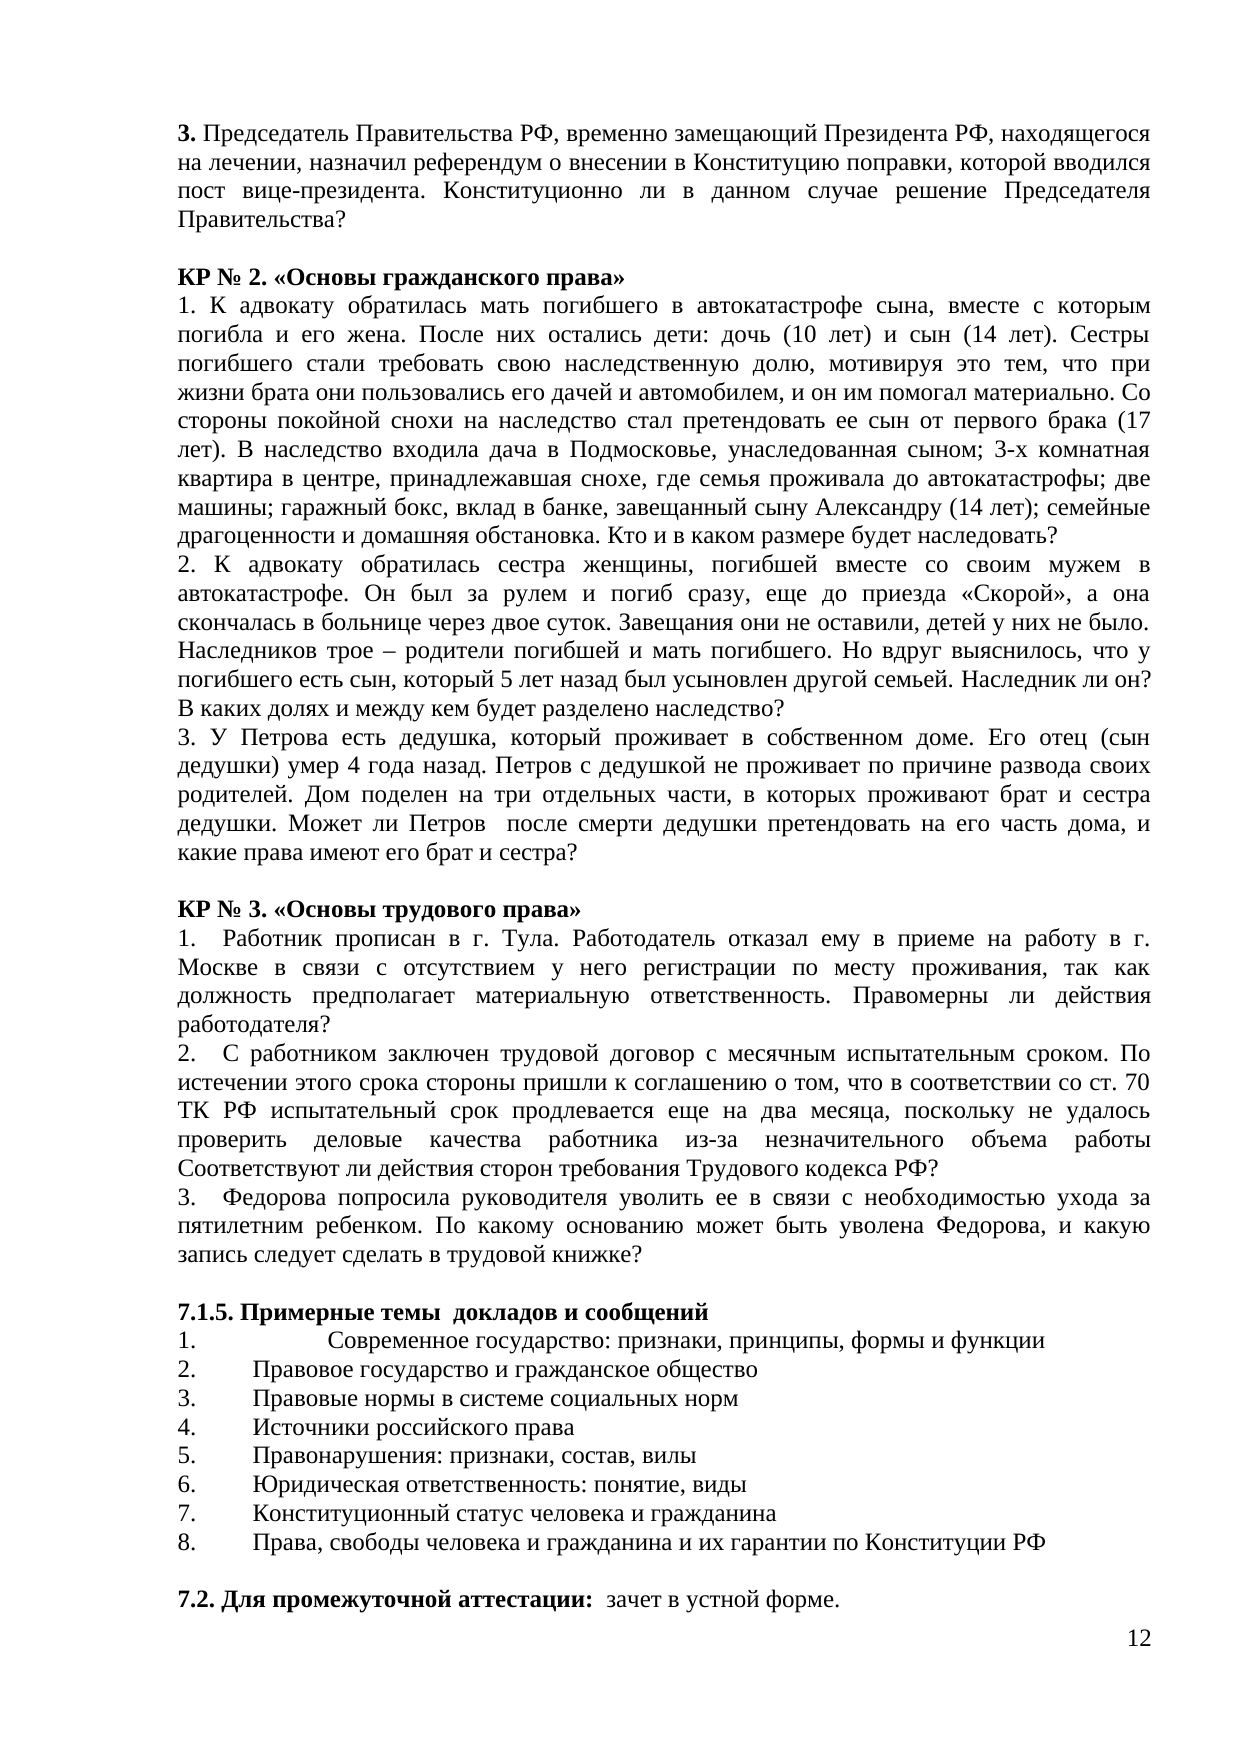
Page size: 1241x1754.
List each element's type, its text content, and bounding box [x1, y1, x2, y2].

list Современное государство: признаки, принципы, формы и функции [177, 1326, 1152, 1354]
text 1. К адвокату обратилась мать погибшего в автокатастрофе сына, вместе с которым погибла и его жена. После них остались дети: дочь (10 лет) и сын (14 лет). Сестры погибшего стали требовать свою наследственную долю, мотивируя это тем, что при жизни брата они пользовались его дачей и автомобилем, и он им помогал материально. Со стороны покойной снохи на наследство стал претендовать ее сын от первого брака (17 лет). В наследство входила дача в Подмосковье, унаследованная сыном; 3-х комнатная квартира в центре, принадлежавшая снохе, где семья проживала до автокатастрофы; две машины; гаражный бокс, вклад в банке, завещанный сыну Александру (14 лет); семейные драгоценности и домашняя обстановка. Кто и в каком размере будет наследовать? [177, 291, 1152, 549]
text 7.2. Для промежуточной аттестации: зачет в устной форме. [177, 1584, 1152, 1613]
text КР № 2. «Основы гражданского права» [177, 262, 1152, 291]
list Работник прописан в г. Тула. Работодатель отказал ему в приеме на работу в г. Москве в связи с отсутствием у него регистрации по месту проживания, так как должность предполагает материальную ответственность. Правомерны ли действия работодателя? [177, 923, 1152, 1038]
list Федорова попросила руководителя уволить ее в связи с необходимостью ухода за пятилетним ребенком. По какому основанию может быть уволена Федорова, и какую запись следует сделать в трудовой книжке? [177, 1182, 1152, 1268]
list Правовые нормы в системе социальных норм [177, 1383, 1152, 1412]
list Юридическая ответственность: понятие, виды [177, 1469, 1152, 1498]
list С работником заключен трудовой договор с месячным испытательным сроком. По истечении этого срока стороны пришли к соглашению о том, что в соответствии со ст. 70 ТК РФ испытательный срок продлевается еще на два месяца, поскольку не удалось проверить деловые качества работника из-за незначительного объема работы Соответствуют ли действия сторон требования Трудового кодекса РФ? [177, 1038, 1152, 1182]
text 2. К адвокату обратилась сестра женщины, погибшей вместе со своим мужем в автокатастрофе. Он был за рулем и погиб сразу, еще до приезда «Скорой», а она скончалась в больнице через двое суток. Завещания они не оставили, детей у них не было. Наследников трое – родители погибшей и мать погибшего. Но вдруг выяснилось, что у погибшего есть сын, который 5 лет назад был усыновлен другой семьей. Наследник ли он? В каких долях и между кем будет разделено наследство? [177, 549, 1152, 722]
text 3. Председатель Правительства РФ, временно замещающий Президента РФ, находящегося на лечении, назначил референдум о внесении в Конституцию поправки, которой вводился пост вице-президента. Конституционно ли в данном случае решение Председателя Правительства? [177, 118, 1152, 233]
list Правонарушения: признаки, состав, вилы [177, 1441, 1152, 1469]
list Источники российского права [177, 1412, 1152, 1441]
list Права, свободы человека и гражданина и их гарантии по Конституции РФ [177, 1527, 1152, 1556]
list Правовое государство и гражданское общество [177, 1354, 1152, 1383]
text 3. У Петрова есть дедушка, который проживает в собственном доме. Его отец (сын дедушки) умер 4 года назад. Петров с дедушкой не проживает по причине развода своих родителей. Дом поделен на три отдельных части, в которых проживают брат и сестра дедушки. Может ли Петров после смерти дедушки претендовать на его часть дома, и какие права имеют его брат и сестра? [177, 722, 1152, 866]
text КР № 3. «Основы трудового права» [177, 894, 1152, 923]
list Конституционный статус человека и гражданина [177, 1498, 1152, 1527]
text 7.1.5. Примерные темы докладов и сообщений [177, 1297, 1152, 1326]
